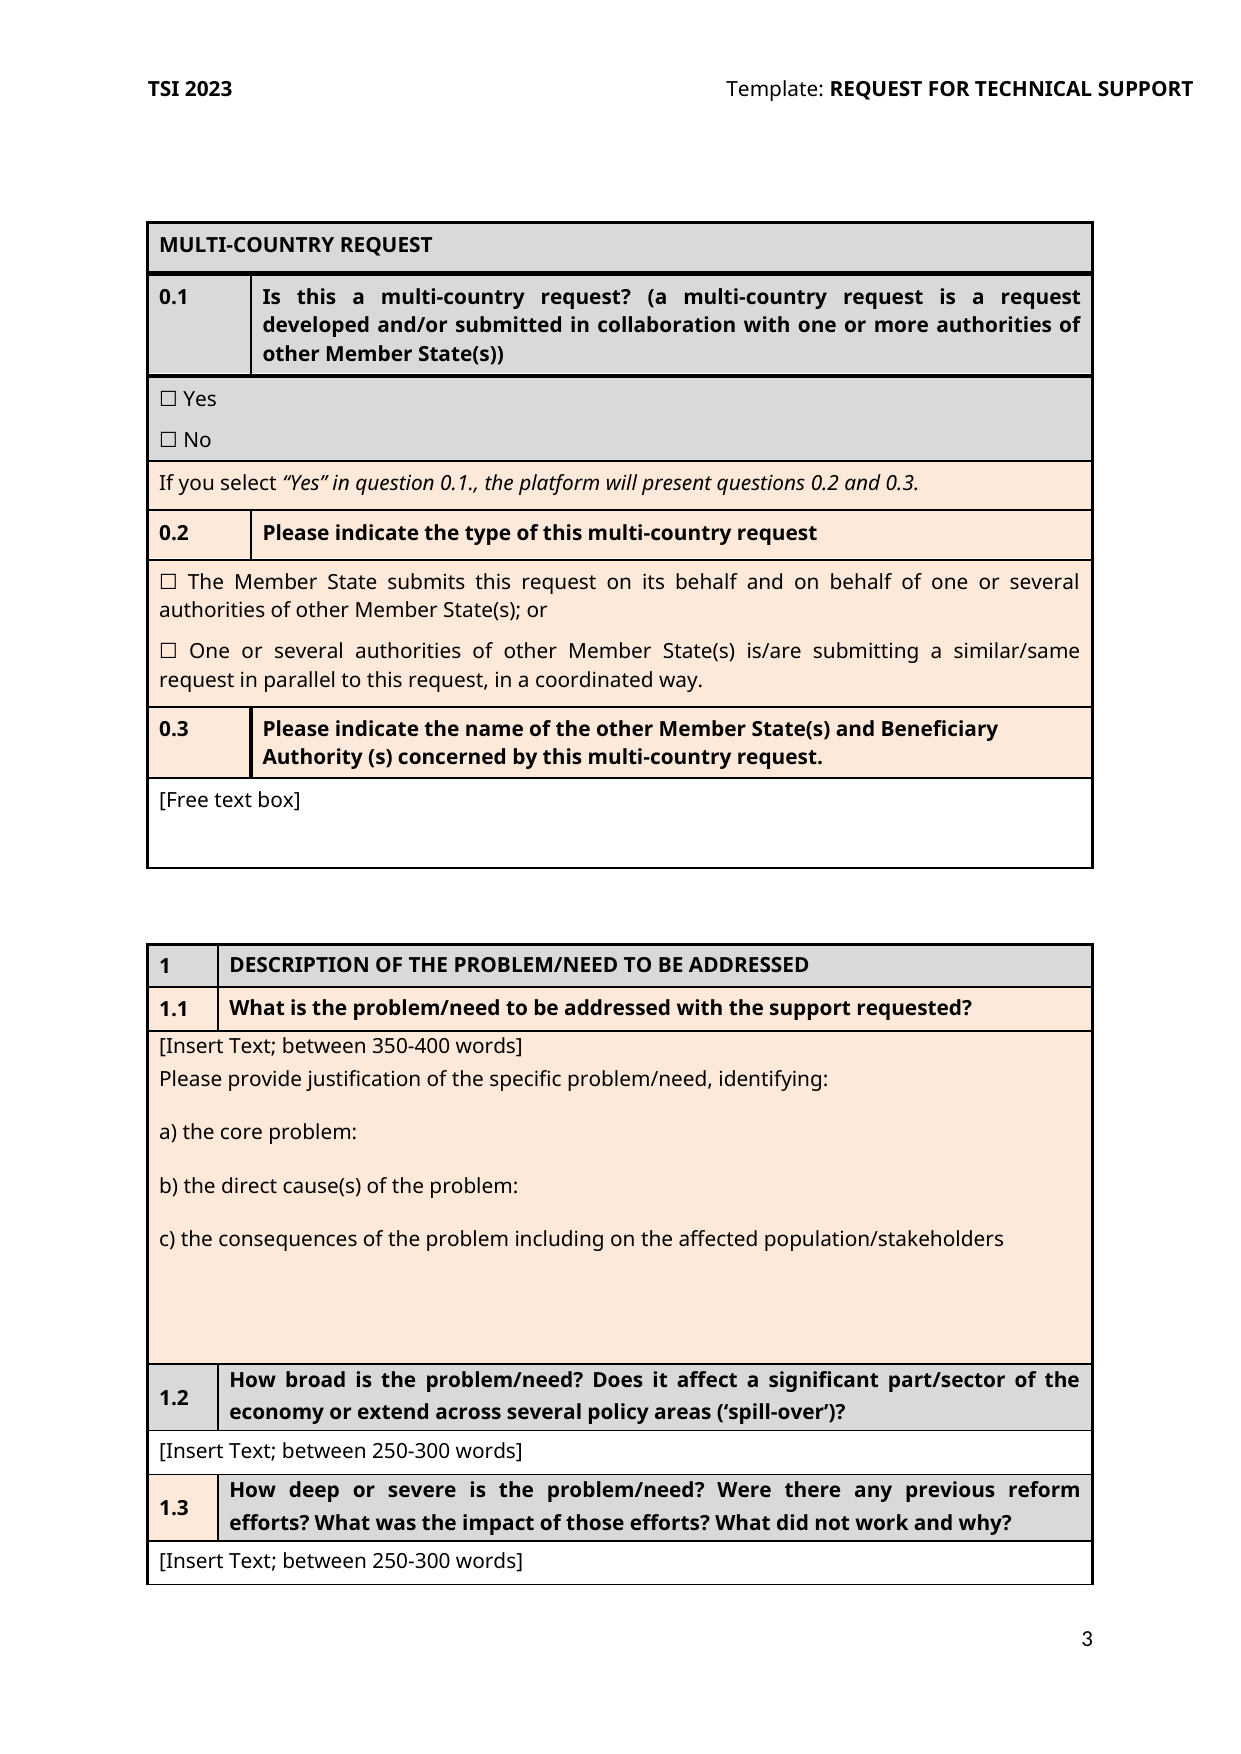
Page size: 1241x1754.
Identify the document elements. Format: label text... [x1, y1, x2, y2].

table_cell Please indicate the type of this multi-country request [252, 511, 1091, 558]
table_cell [Insert Text; between 250-300 words] [149, 1431, 1091, 1473]
table_header 1 [149, 946, 217, 986]
table_cell The Member State submits this request on its behalf and on behalf of one or several authorities of other Member State(s); or One or several authorities of other Member State(s) is/are submitting a similar/same request in parallel to this request, in a coordinated way. [149, 561, 1091, 706]
table_cell [Insert Text; between 250-300 words] [149, 1542, 1091, 1584]
table_cell 0.1 [149, 276, 250, 373]
table_cell 1.3 [149, 1475, 217, 1540]
table_cell 1.1 [149, 988, 217, 1030]
table_cell [Free text box] [149, 779, 1091, 867]
table_cell [Insert Text; between 350-400 words] Please provide justification of the specific problem/need, identifying: a) the core problem: b) the direct cause(s) of the problem: c) the consequences of the problem including on the affected population/stakeholders [149, 1032, 1091, 1363]
table_cell Yes No [149, 378, 1091, 460]
table_header DESCRIPTION OF THE PROBLEM/NEED TO BE ADDRESSED [219, 946, 1091, 986]
table_cell If you select “Yes” in question 0.1., the platform will present questions 0.2 and 0.3. [149, 462, 1091, 509]
table_cell Is this a multi-country request? (a multi-country request is a request developed and/or submitted in collaboration with one or more authorities of other Member State(s)) [252, 276, 1091, 373]
table_cell 1.2 [149, 1365, 217, 1430]
table_cell 0.3 [149, 708, 249, 777]
table_cell 0.2 [149, 511, 250, 558]
table_header MULTI-COUNTRY REQUEST [149, 224, 1091, 271]
table_cell How broad is the problem/need? Does it affect a significant part/sector of the economy or extend across several policy areas (‘spill-over’)? [219, 1365, 1091, 1430]
table_cell What is the problem/need to be addressed with the support requested? [219, 988, 1091, 1030]
table_cell Please indicate the name of the other Member State(s) and Beneficiary Authority (s) concerned by this multi-country request. [253, 708, 1091, 777]
table_cell How deep or severe is the problem/need? Were there any previous reform efforts? What was the impact of those efforts? What did not work and why? [219, 1475, 1091, 1540]
